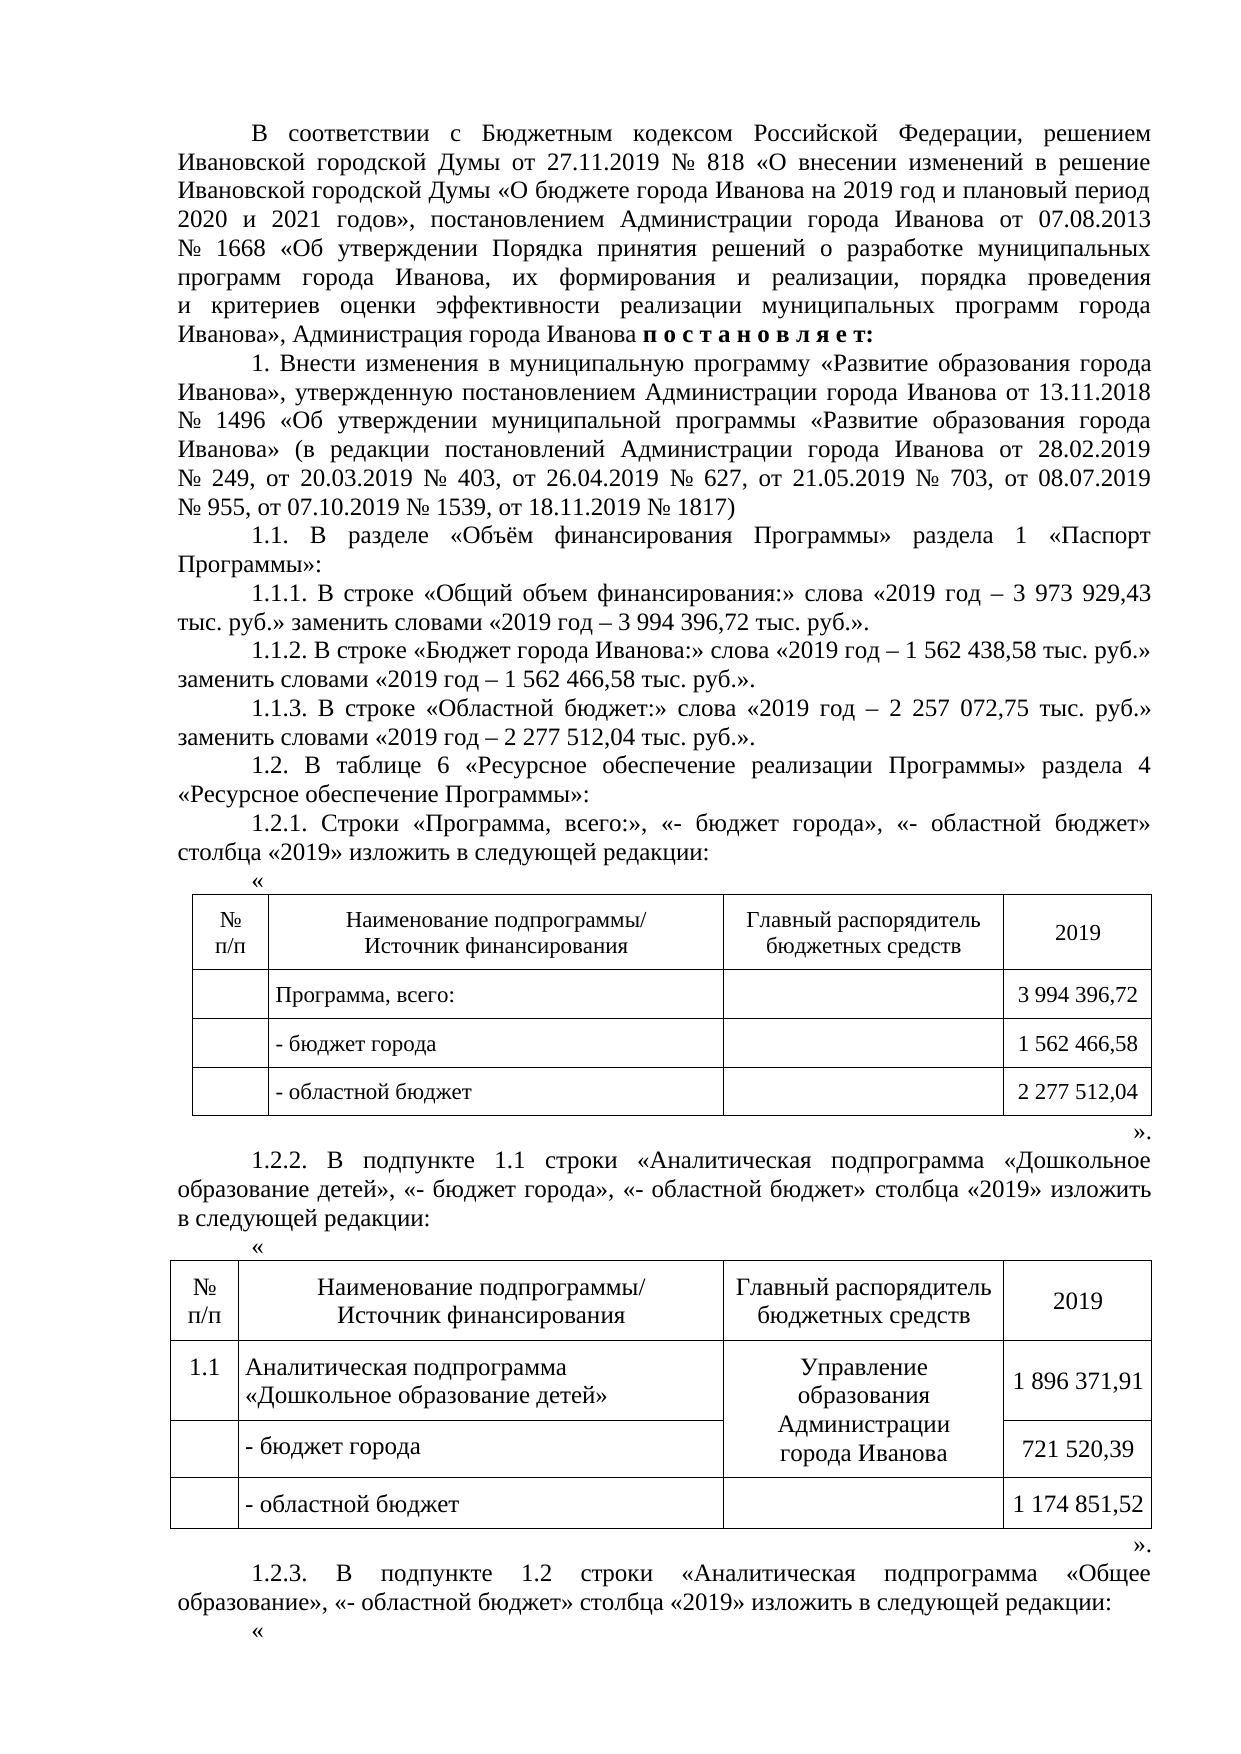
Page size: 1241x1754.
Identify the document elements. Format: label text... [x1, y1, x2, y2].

table_header 2019 [1004, 895, 1151, 969]
table_cell Программа, всего: [269, 970, 723, 1018]
table_cell 1 896 371,91 [1004, 1341, 1151, 1420]
table_cell - областной бюджет [239, 1478, 723, 1528]
table_cell [724, 1068, 1003, 1115]
table_header № п/п [171, 1261, 238, 1340]
table_header Наименование подпрограммы/ Источник финансирования [269, 895, 723, 969]
table_cell - бюджет города [239, 1421, 723, 1477]
table_header Главный распорядитель бюджетных средств [724, 1261, 1003, 1340]
table_cell [171, 1478, 238, 1528]
table_cell [724, 1019, 1003, 1067]
text 1.1.3. В строке «Областной бюджет:» слова «2019 год – 2 257 072,75 тыс. руб.» заменить словами «2019 год – 2 277 512,04 тыс. руб.». [177, 693, 1152, 751]
text « [177, 1616, 1152, 1644]
text 1.2.1. Строки «Программа, всего:», «- бюджет города», «- областной бюджет» столбца «2019» изложить в следующей редакции: [177, 808, 1152, 866]
table_cell 1.1 [171, 1341, 238, 1420]
table_cell [724, 970, 1003, 1018]
table_header 2019 [1004, 1261, 1151, 1340]
text 1.2.2. В подпункте 1.1 строки «Аналитическая подпрограмма «Дошкольное образование детей», «- бюджет города», «- областной бюджет» столбца «2019» изложить в следующей редакции: [177, 1145, 1152, 1231]
table_cell Аналитическая подпрограмма «Дошкольное образование детей» [239, 1341, 723, 1420]
table_cell Управление образования Администрации города Иванова [724, 1341, 1003, 1477]
table_cell [724, 1478, 1003, 1528]
text В соответствии с Бюджетным кодексом Российской Федерации, решением Ивановской городской Думы от 27.11.2019 № 818 «О внесении изменений в решение Ивановской городской Думы «О бюджете города Иванова на 2019 год и плановый период 2020 и 2021 годов», постановлением Администрации города Иванова от 07.08.2013 № 1668 «Об утверждении Порядка принятия решений о разработке муниципальных программ города Иванова, их формирования и реализации, порядка проведения и критериев оценки эффективности реализации муниципальных программ города Иванова», Администрация города Иванова п о с т а н о в л я е т: [177, 118, 1152, 348]
table_cell - бюджет города [269, 1019, 723, 1067]
table_cell [193, 1019, 268, 1067]
text ». [162, 1529, 1152, 1558]
table_header № п/п [193, 895, 268, 969]
table_cell - областной бюджет [269, 1068, 723, 1115]
text 1.1. В разделе «Объём финансирования Программы» раздела 1 «Паспорт Программы»: [177, 521, 1152, 578]
text « [177, 866, 1152, 894]
text 1.2. В таблице 6 «Ресурсное обеспечение реализации Программы» раздела 4 «Ресурсное обеспечение Программы»: [177, 751, 1152, 808]
table_cell [193, 1068, 268, 1115]
table_cell [193, 970, 268, 1018]
table_cell 3 994 396,72 [1004, 970, 1151, 1018]
table_cell 2 277 512,04 [1004, 1068, 1151, 1115]
text 1.2.3. В подпункте 1.2 строки «Аналитическая подпрограмма «Общее образование», «- областной бюджет» столбца «2019» изложить в следующей редакции: [177, 1558, 1152, 1616]
table_cell [171, 1421, 238, 1477]
text ». [177, 1116, 1152, 1145]
table_header Главный распорядитель бюджетных средств [724, 895, 1003, 969]
table_cell 721 520,39 [1004, 1421, 1151, 1477]
table_cell 1 174 851,52 [1004, 1478, 1151, 1528]
text 1. Внести изменения в муниципальную программу «Развитие образования города Иванова», утвержденную постановлением Администрации города Иванова от 13.11.2018 № 1496 «Об утверждении муниципальной программы «Развитие образования города Иванова» (в редакции постановлений Администрации города Иванова от 28.02.2019 № 249, от 20.03.2019 № 403, от 26.04.2019 № 627, от 21.05.2019 № 703, от 08.07.2019 № 955, от 07.10.2019 № 1539, от 18.11.2019 № 1817) [177, 348, 1152, 521]
text 1.1.2. В строке «Бюджет города Иванова:» слова «2019 год – 1 562 438,58 тыс. руб.» заменить словами «2019 год – 1 562 466,58 тыс. руб.». [177, 636, 1152, 693]
table_cell 1 562 466,58 [1004, 1019, 1151, 1067]
text « [177, 1231, 1152, 1260]
text 1.1.1. В строке «Общий объем финансирования:» слова «2019 год – 3 973 929,43 тыс. руб.» заменить словами «2019 год – 3 994 396,72 тыс. руб.». [177, 578, 1152, 636]
table_header Наименование подпрограммы/ Источник финансирования [239, 1261, 723, 1340]
